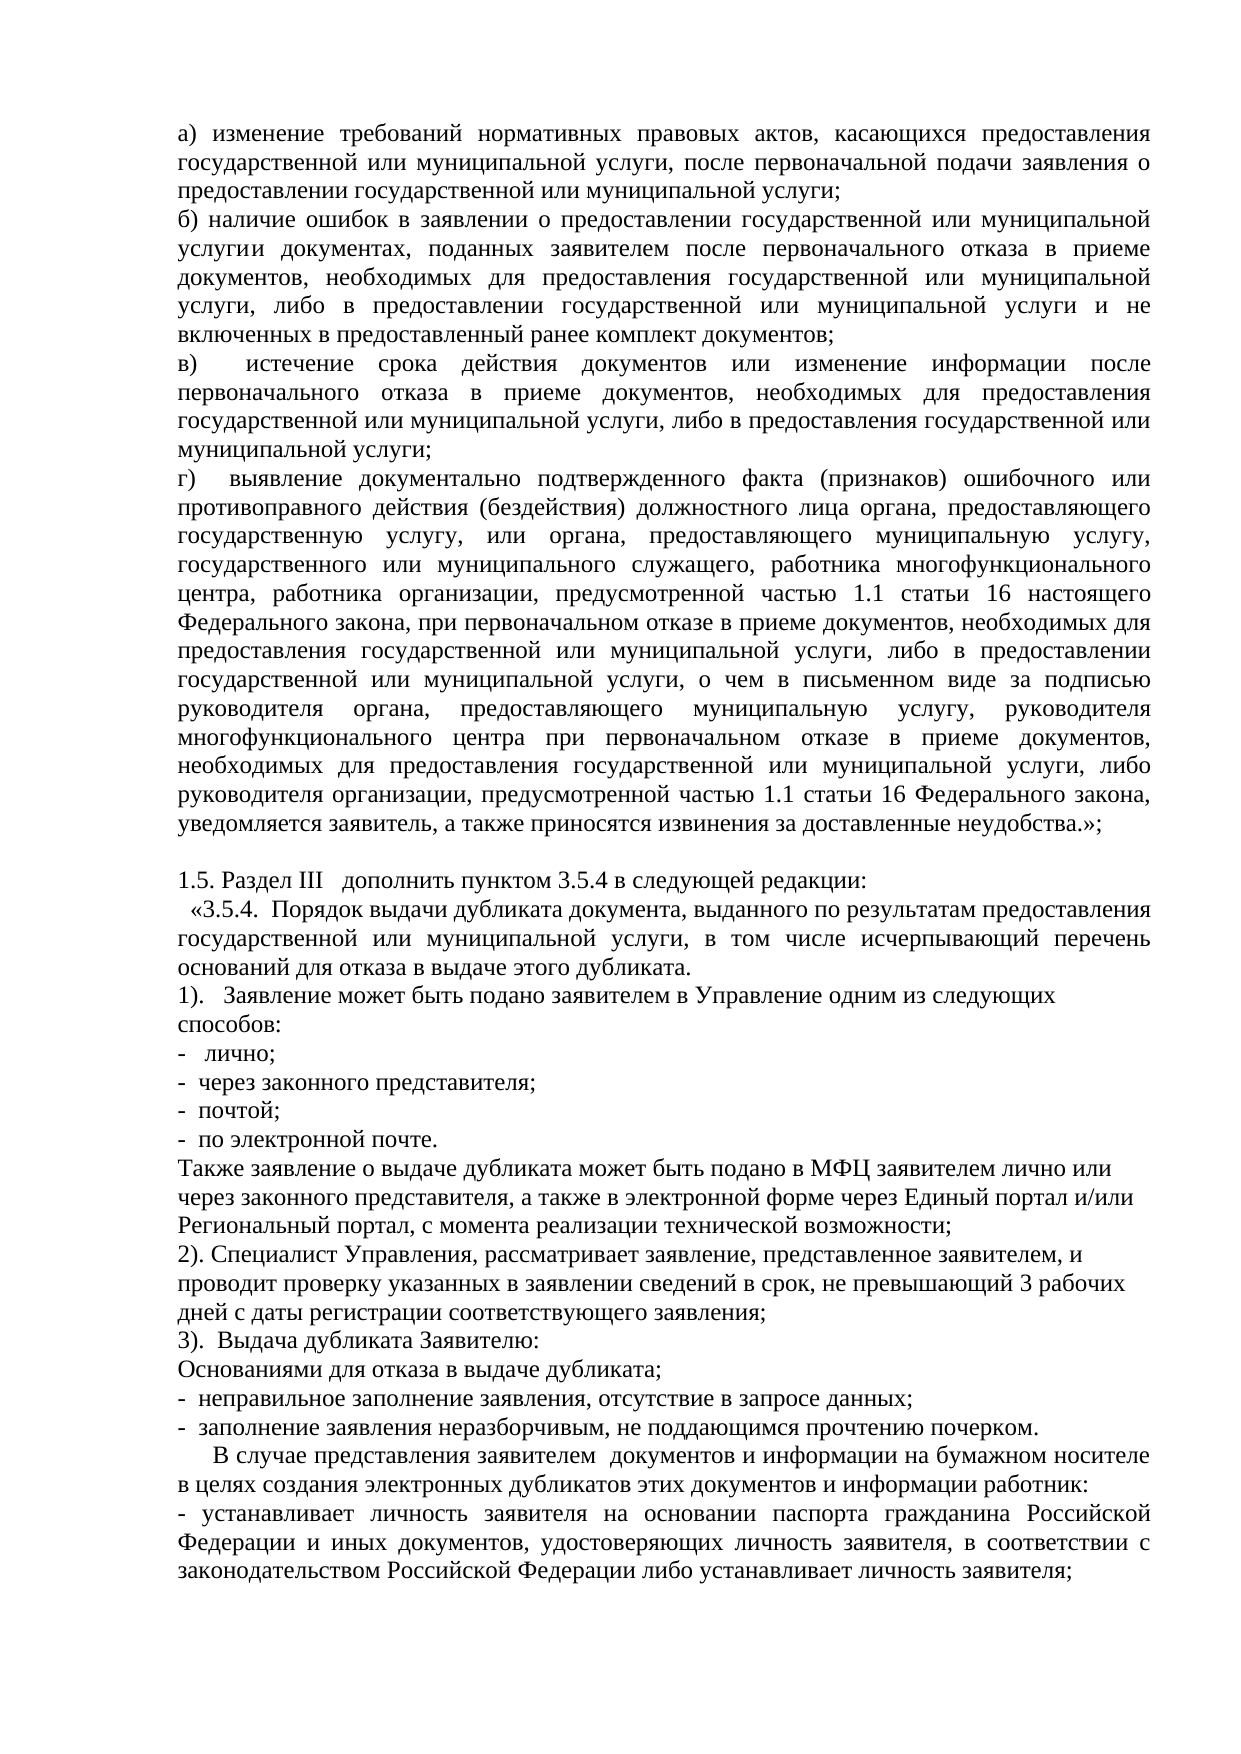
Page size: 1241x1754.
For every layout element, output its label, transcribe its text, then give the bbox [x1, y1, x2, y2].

text 1). Заявление может быть подано заявителем в Управление одним из следующих способов: - лично; - через законного представителя; - почтой; - по электронной почте. [177, 981, 1152, 1153]
text в) истечение срока действия документов или изменение информации после первоначального отказа в приеме документов, необходимых для предоставления государственной или муниципальной услуги, либо в предоставления государственной или муниципальной услуги; [177, 348, 1152, 463]
text В случае представления заявителем документов и информации на бумажном носителе в целях создания электронных дубликатов этих документов и информации работник: [177, 1441, 1152, 1498]
text г) выявление документально подтвержденного факта (признаков) ошибочного или противоправного действия (бездействия) должностного лица органа, предоставляющего государственную услугу, или органа, предоставляющего муниципальную услугу, государственного или муниципального служащего, работника многофункционального центра, работника организации, предусмотренной частью 1.1 статьи 16 настоящего Федерального закона, при первоначальном отказе в приеме документов, необходимых для предоставления государственной или муниципальной услуги, либо в предоставлении государственной или муниципальной услуги, о чем в письменном виде за подписью руководителя органа, предоставляющего муниципальную услугу, руководителя многофункционального центра при первоначальном отказе в приеме документов, необходимых для предоставления государственной или муниципальной услуги, либо руководителя организации, предусмотренной частью 1.1 статьи 16 Федерального закона, уведомляется заявитель, а также приносятся извинения за доставленные неудобства.»; [177, 463, 1152, 837]
text 1.5. Раздел III дополнить пунктом 3.5.4 в следующей редакции: [177, 866, 1152, 894]
text «3.5.4. Порядок выдачи дубликата документа, выданного по результатам предоставления государственной или муниципальной услуги, в том числе исчерпывающий перечень оснований для отказа в выдаче этого дубликата. [177, 894, 1152, 981]
text б) наличие ошибок в заявлении о предоставлении государственной или муниципальной услуги и документах, поданных заявителем после первоначального отказа в приеме документов, необходимых для предоставления государственной или муниципальной услуги, либо в предоставлении государственной или муниципальной услуги и не включенных в предоставленный ранее комплект документов; [177, 204, 1152, 348]
text - заполнение заявления неразборчивым, не поддающимся прочтению почерком. [177, 1412, 1152, 1441]
text а) изменение требований нормативных правовых актов, касающихся предоставления государственной или муниципальной услуги, после первоначальной подачи заявления о предоставлении государственной или муниципальной услуги; [177, 118, 1152, 204]
text Также заявление о выдаче дубликата может быть подано в МФЦ заявителем лично или через законного представителя, а также в электронной форме через Единый портал и/или Региональный портал, с момента реализации технической возможности; 2). Специалист Управления, рассматривает заявление, представленное заявителем, и проводит проверку указанных в заявлении сведений в срок, не превышающий 3 рабочих дней с даты регистрации соответствующего заявления; 3). Выдача дубликата Заявителю: [177, 1153, 1152, 1354]
text Основаниями для отказа в выдаче дубликата; - неправильное заполнение заявления, отсутствие в запросе данных; [177, 1354, 1152, 1412]
text - устанавливает личность заявителя на основании паспорта гражданина Российской Федерации и иных документов, удостоверяющих личность заявителя, в соответствии с законодательством Российской Федерации либо устанавливает личность заявителя; [177, 1498, 1152, 1584]
